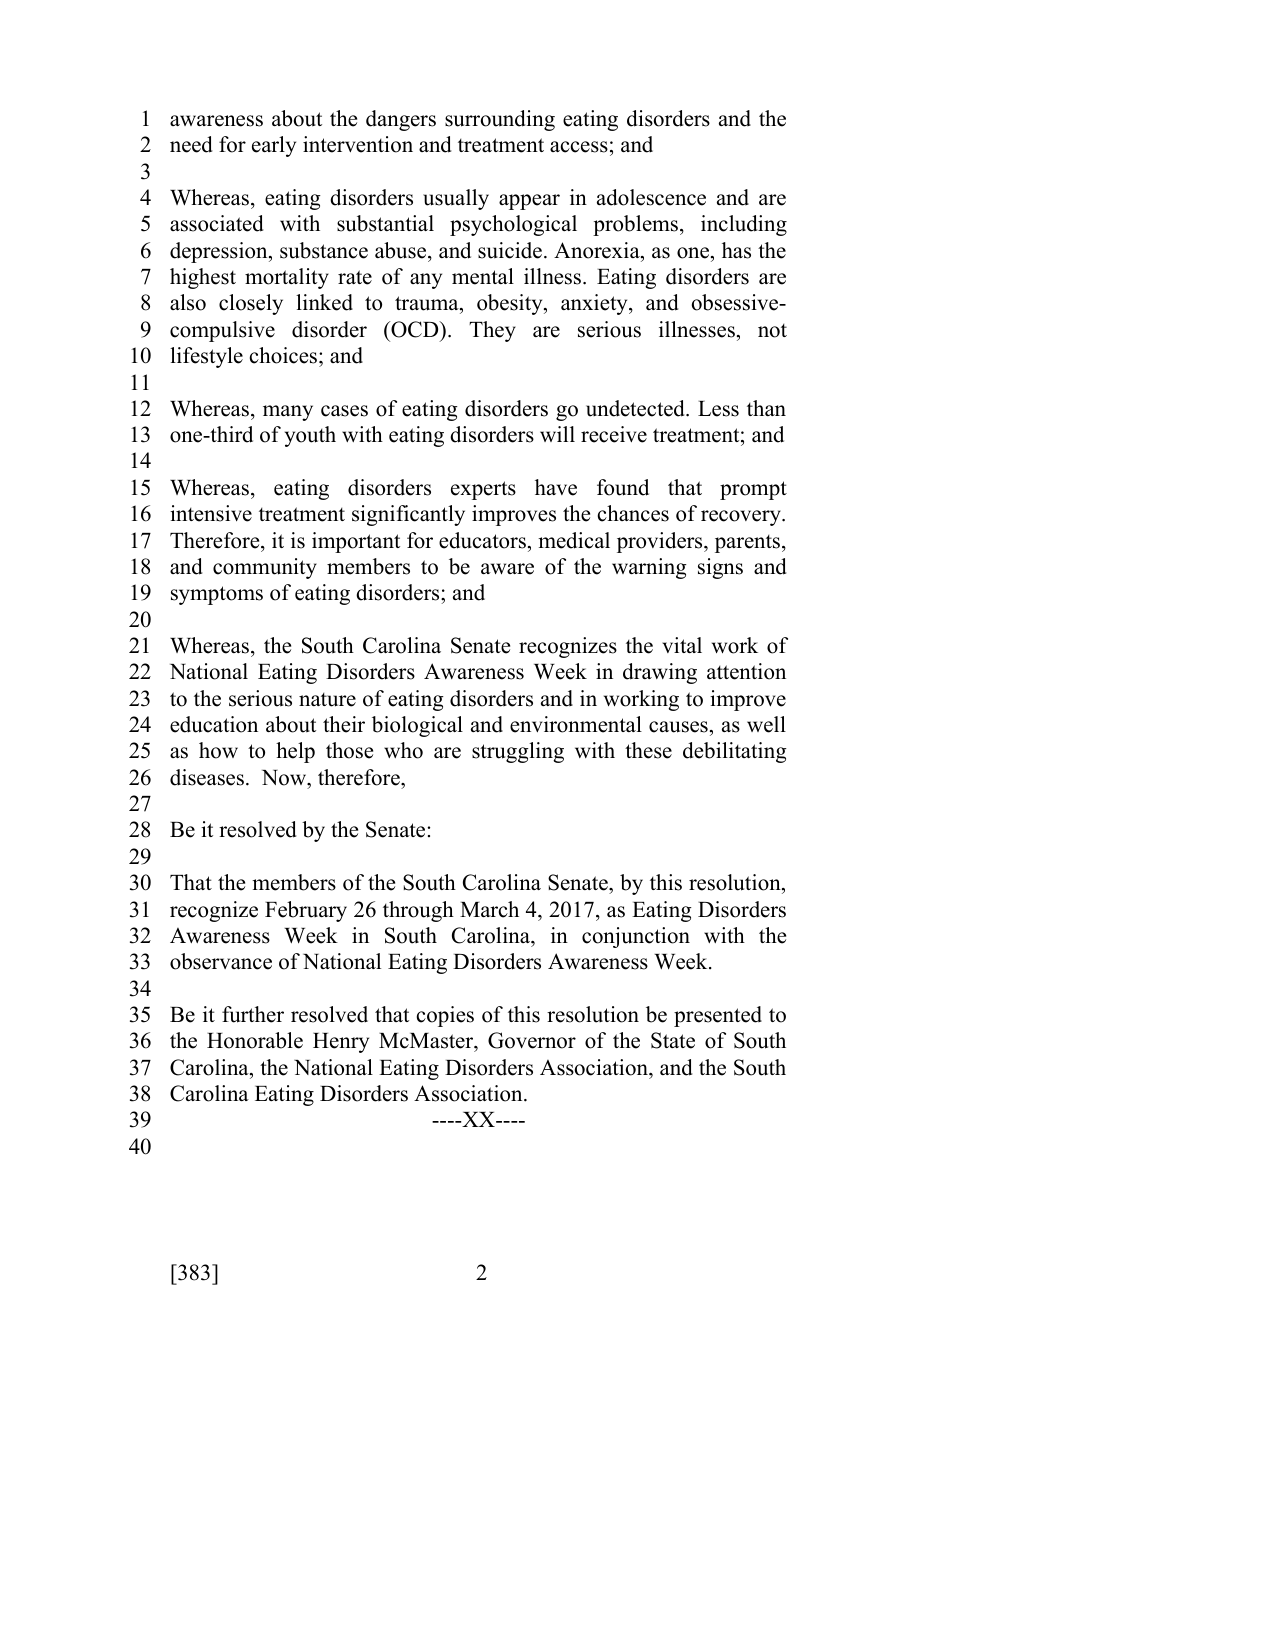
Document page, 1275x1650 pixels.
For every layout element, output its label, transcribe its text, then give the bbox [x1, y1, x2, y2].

text Whereas, eating disorders usually appear in adolescence and are associated with substantial psychological problems, including depression, substance abuse, and suicide. Anorexia, as one, has the highest mortality rate of any mental illness. Eating disorders are also closely linked to trauma, obesity, anxiety, and obsessive-compulsive disorder (OCD). They are serious illnesses, not lifestyle choices; and [169, 184, 787, 368]
text Be it resolved by the Senate: [169, 817, 787, 843]
text Whereas, many cases of eating disorders go undetected. Less than one-third of youth with eating disorders will receive treatment; and [169, 395, 787, 448]
text Be it further resolved that copies of this resolution be presented to the Honorable Henry McMaster, Governor of the State of South Carolina, the National Eating Disorders Association, and the South Carolina Eating Disorders Association. [169, 1001, 787, 1106]
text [169, 105, 787, 158]
text Whereas, eating disorders experts have found that prompt intensive treatment significantly improves the chances of recovery. Therefore, it is important for educators, medical providers, parents, and community members to be aware of the warning signs and symptoms of eating disorders; and [169, 474, 787, 606]
text Whereas, the South Carolina Senate recognizes the vital work of National Eating Disorders Awareness Week in drawing attention to the serious nature of eating disorders and in working to improve education about their biological and environmental causes, as well as how to help those who are struggling with these debilitating diseases. Now, therefore, [169, 632, 787, 790]
text ----XX---- [169, 1106, 787, 1133]
text That the members of the South Carolina Senate, by this resolution, recognize February 26 through March 4, 2017, as Eating Disorders Awareness Week in South Carolina, in conjunction with the observance of National Eating Disorders Awareness Week. [169, 869, 787, 975]
